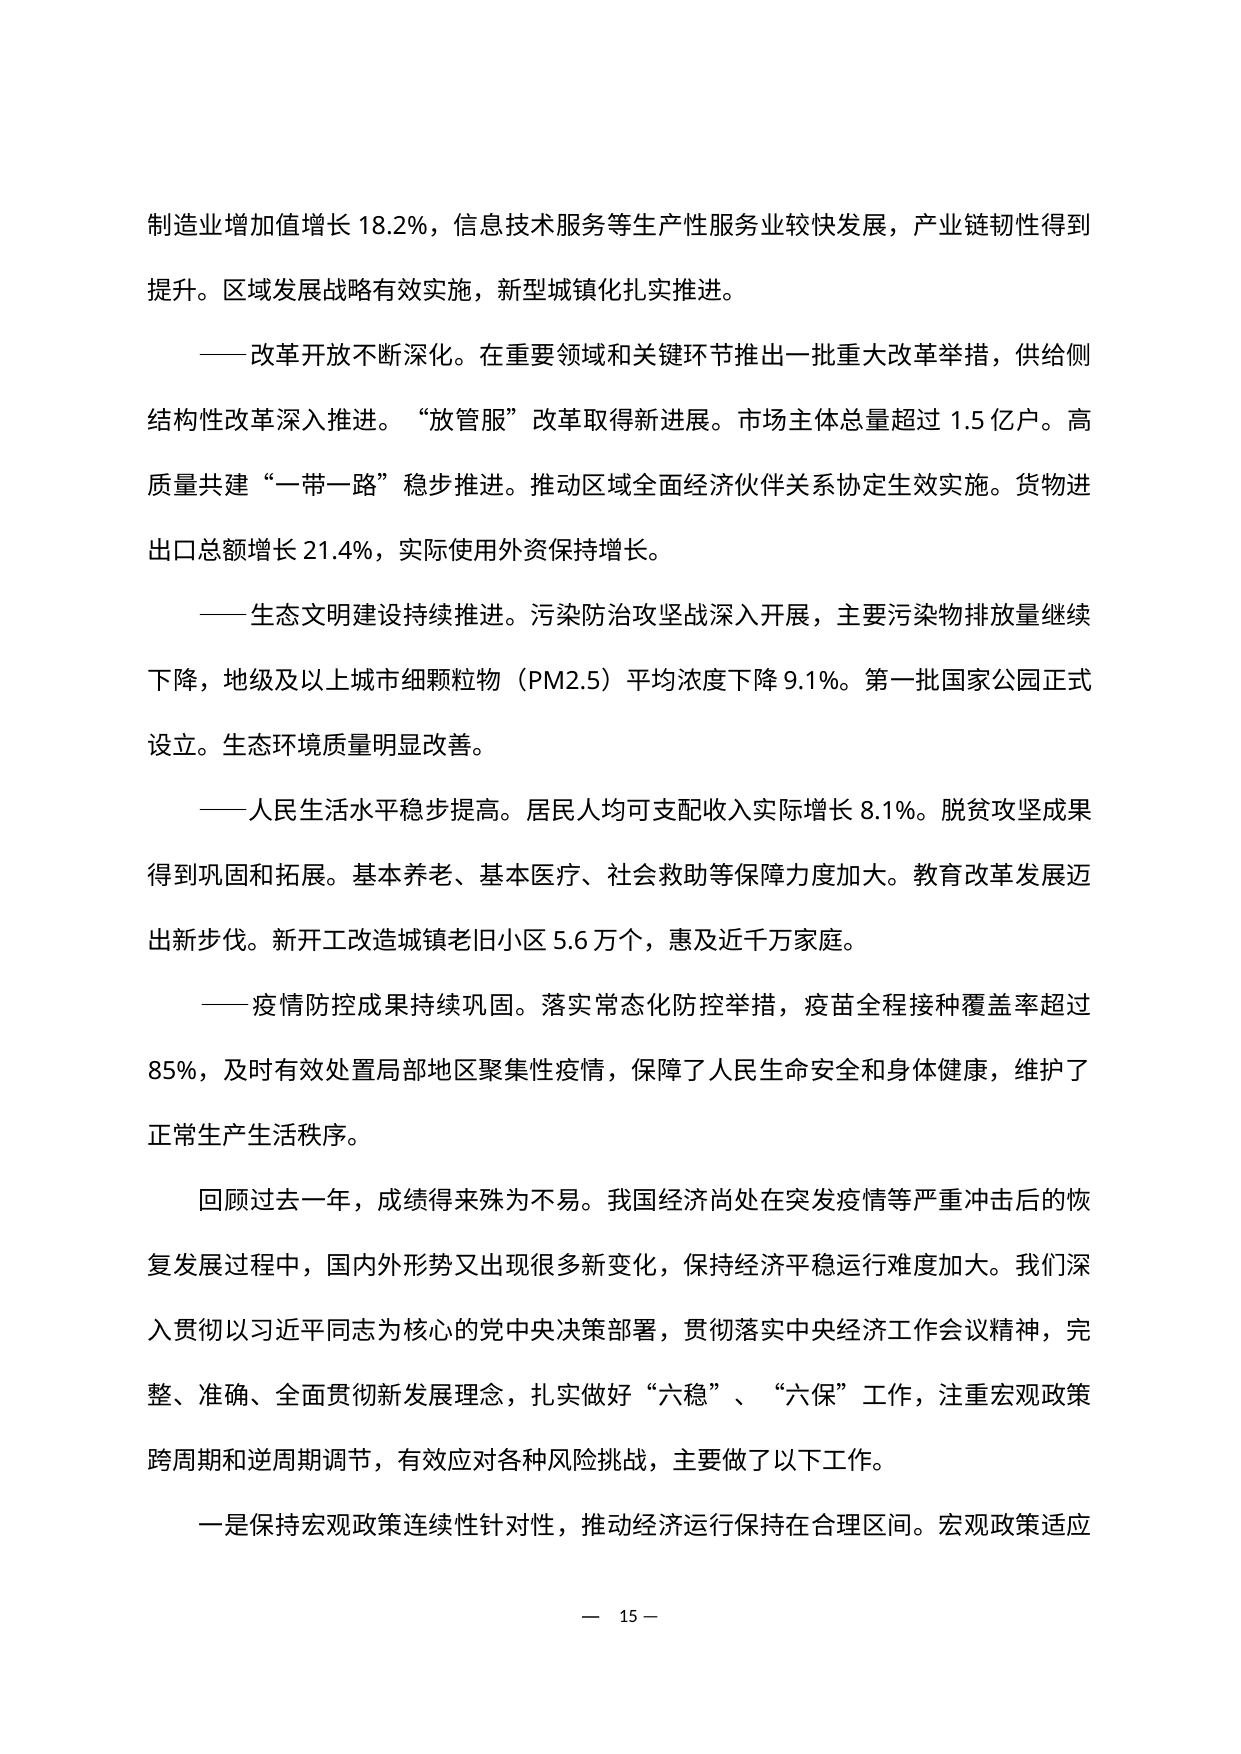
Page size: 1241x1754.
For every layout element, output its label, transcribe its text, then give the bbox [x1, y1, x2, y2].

text 回顾过去一年，成绩得来殊为不易。我国经济尚处在突发疫情等严重冲击后的恢复发展过程中，国内外形势又出现很多新变化，保持经济平稳运行难度加大。我们深入贯彻以习近平同志为核心的党中央决策部署，贯彻落实中央经济工作会议精神，完整、准确、全面贯彻新发展理念，扎实做好“六稳”、“六保”工作，注重宏观政策跨周期和逆周期调节，有效应对各种风险挑战，主要做了以下工作。 [148, 1166, 1092, 1491]
text ——人民生活水平稳步提高。居民人均可支配收入实际增长8.1%。脱贫攻坚成果得到巩固和拓展。基本养老、基本医疗、社会救助等保障力度加大。教育改革发展迈出新步伐。新开工改造城镇老旧小区5.6万个，惠及近千万家庭。 [148, 776, 1092, 971]
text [148, 191, 1092, 321]
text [148, 1491, 1092, 1556]
text ——改革开放不断深化。在重要领域和关键环节推出一批重大改革举措，供给侧结构性改革深入推进。“放管服”改革取得新进展。市场主体总量超过1.5亿户。高质量共建“一带一路”稳步推进。推动区域全面经济伙伴关系协定生效实施。货物进出口总额增长21.4%，实际使用外资保持增长。 [148, 321, 1092, 581]
text ——生态文明建设持续推进。污染防治攻坚战深入开展，主要污染物排放量继续下降，地级及以上城市细颗粒物（PM2.5）平均浓度下降9.1%。第一批国家公园正式设立。生态环境质量明显改善。 [148, 581, 1092, 776]
text ——疫情防控成果持续巩固。落实常态化防控举措，疫苗全程接种覆盖率超过85%，及时有效处置局部地区聚集性疫情，保障了人民生命安全和身体健康，维护了正常生产生活秩序。 [148, 971, 1092, 1166]
